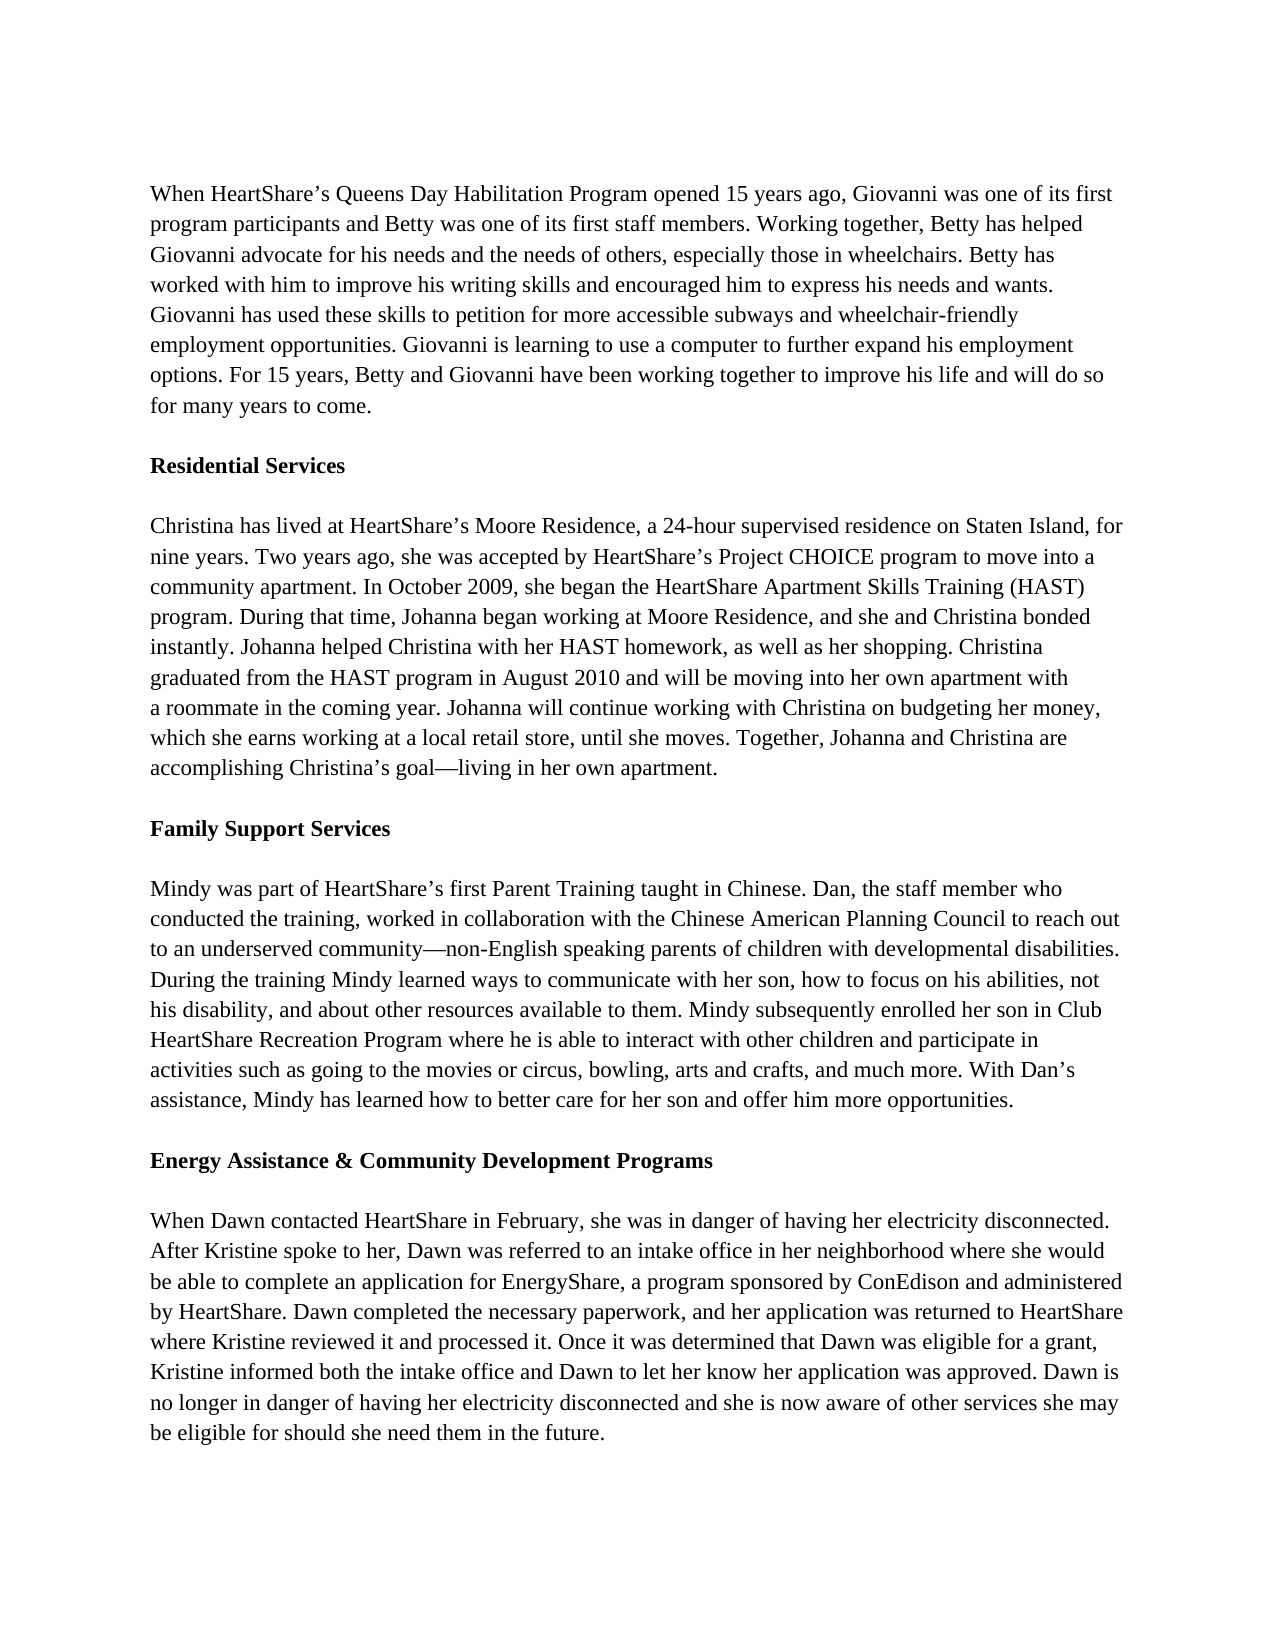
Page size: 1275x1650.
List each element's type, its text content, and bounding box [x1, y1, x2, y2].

text Residential Services [150, 452, 1125, 478]
text a roommate in the coming year. Johanna will continue working with Christina on budgeting her money, which she earns working at a local retail store, until she moves. Together, Johanna and Christina are accomplishing Christina’s goal—living in her own apartment. [150, 694, 1125, 781]
text When HeartShare’s Queens Day Habilitation Program opened 15 years ago, Giovanni was one of its first program participants and Betty was one of its first staff members. Working together, Betty has helped Giovanni advocate for his needs and the needs of others, especially those in wheelchairs. Betty has worked with him to improve his writing skills and encouraged him to express his needs and wants. Giovanni has used these skills to petition for more accessible subways and wheelchair-friendly employment opportunities. Giovanni is learning to use a computer to further expand his employment [150, 180, 1125, 358]
text options. For 15 years, Betty and Giovanni have been working together to improve his life and will do so for many years to come. [150, 361, 1125, 418]
text Mindy was part of HeartShare’s first Parent Training taught in Chinese. Dan, the staff member who conducted the training, worked in collaboration with the Chinese American Planning Council to reach out to an underserved community—non-English speaking parents of children with developmental disabilities. During the training Mindy learned ways to communicate with her son, how to focus on his abilities, not his disability, and about other resources available to them. Mindy subsequently enrolled her son in Club HeartShare Recreation Program where he is able to interact with other children and participate in activities such as going to the movies or circus, bowling, arts and crafts, and much more. With Dan’s assistance, Mindy has learned how to better care for her son and offer him more opportunities. [150, 875, 1125, 1113]
text When Dawn contacted HeartShare in February, she was in danger of having her electricity disconnected. After Kristine spoke to her, Dawn was referred to an intake office in her neighborhood where she would be able to complete an application for EnergyShare, a program sponsored by ConEdison and administered by HeartShare. Dawn completed the necessary paperwork, and her application was returned to HeartShare where Kristine reviewed it and processed it. Once it was determined that Dawn was eligible for a grant, Kristine informed both the intake office and Dawn to let her know her application was approved. Dawn is no longer in danger of having her electricity disconnected and she is now aware of other services she may be eligible for should she need them in the future. [150, 1207, 1125, 1445]
text Christina has lived at HeartShare’s Moore Residence, a 24-hour supervised residence on Staten Island, for nine years. Two years ago, she was accepted by HeartShare’s Project CHOICE program to move into a community apartment. In October 2009, she began the HeartShare Apartment Skills Training (HAST) program. During that time, Johanna began working at Moore Residence, and she and Christina bonded instantly. Johanna helped Christina with her HAST homework, as well as her shopping. Christina graduated from the HAST program in August 2010 and will be moving into her own apartment with [150, 512, 1125, 690]
text Family Support Services [150, 814, 1125, 841]
text Energy Assistance & Community Development Programs [150, 1147, 1125, 1173]
